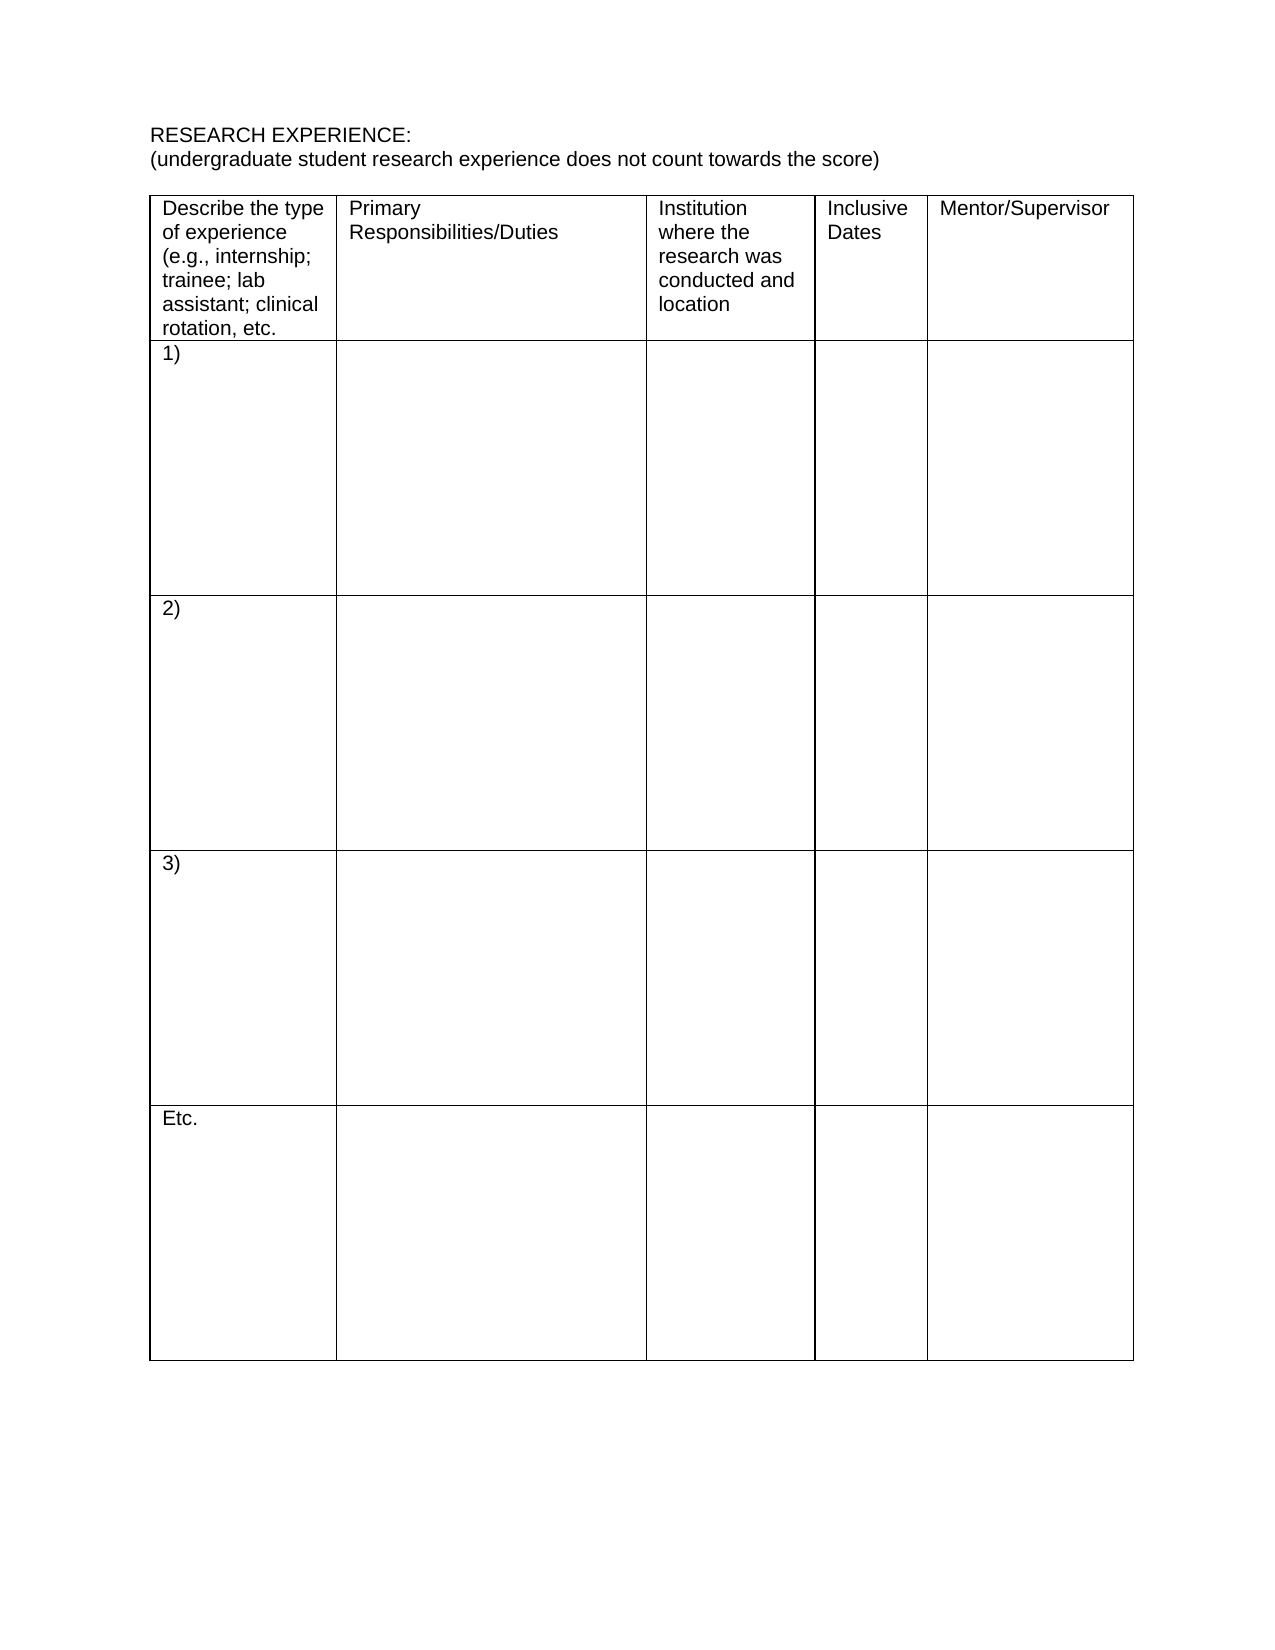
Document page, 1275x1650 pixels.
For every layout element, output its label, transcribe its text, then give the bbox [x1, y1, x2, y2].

table_cell [928, 1106, 1133, 1359]
table_cell [816, 341, 927, 594]
table_cell [647, 1106, 814, 1359]
table_header Mentor/Supervisor [928, 196, 1133, 339]
text RESEARCH EXPERIENCE: [150, 123, 1125, 147]
table_cell Etc. [151, 1106, 336, 1359]
table_cell [337, 1106, 646, 1359]
table_cell [816, 1106, 927, 1359]
table_header Inclusive Dates [816, 196, 927, 339]
table_cell [928, 341, 1133, 594]
table_cell [928, 851, 1133, 1104]
table_cell [337, 851, 646, 1104]
table_cell [337, 341, 646, 594]
text (undergraduate student research experience does not count towards the score) [150, 147, 1125, 171]
table_cell 1) [151, 341, 336, 594]
table_cell [816, 851, 927, 1104]
table_header Institution where the research was conducted and location [647, 196, 814, 339]
table_cell [928, 596, 1133, 849]
table_header Describe the type of experience (e.g., internship; trainee; lab assistant; clinical rotation, etc. [151, 196, 336, 339]
table_cell [647, 341, 814, 594]
table_cell [816, 596, 927, 849]
table_cell 3) [151, 851, 336, 1104]
table_header Primary Responsibilities/Duties [337, 196, 646, 339]
table_cell [647, 596, 814, 849]
table_cell [337, 596, 646, 849]
table_cell [647, 851, 814, 1104]
table_cell 2) [151, 596, 336, 849]
